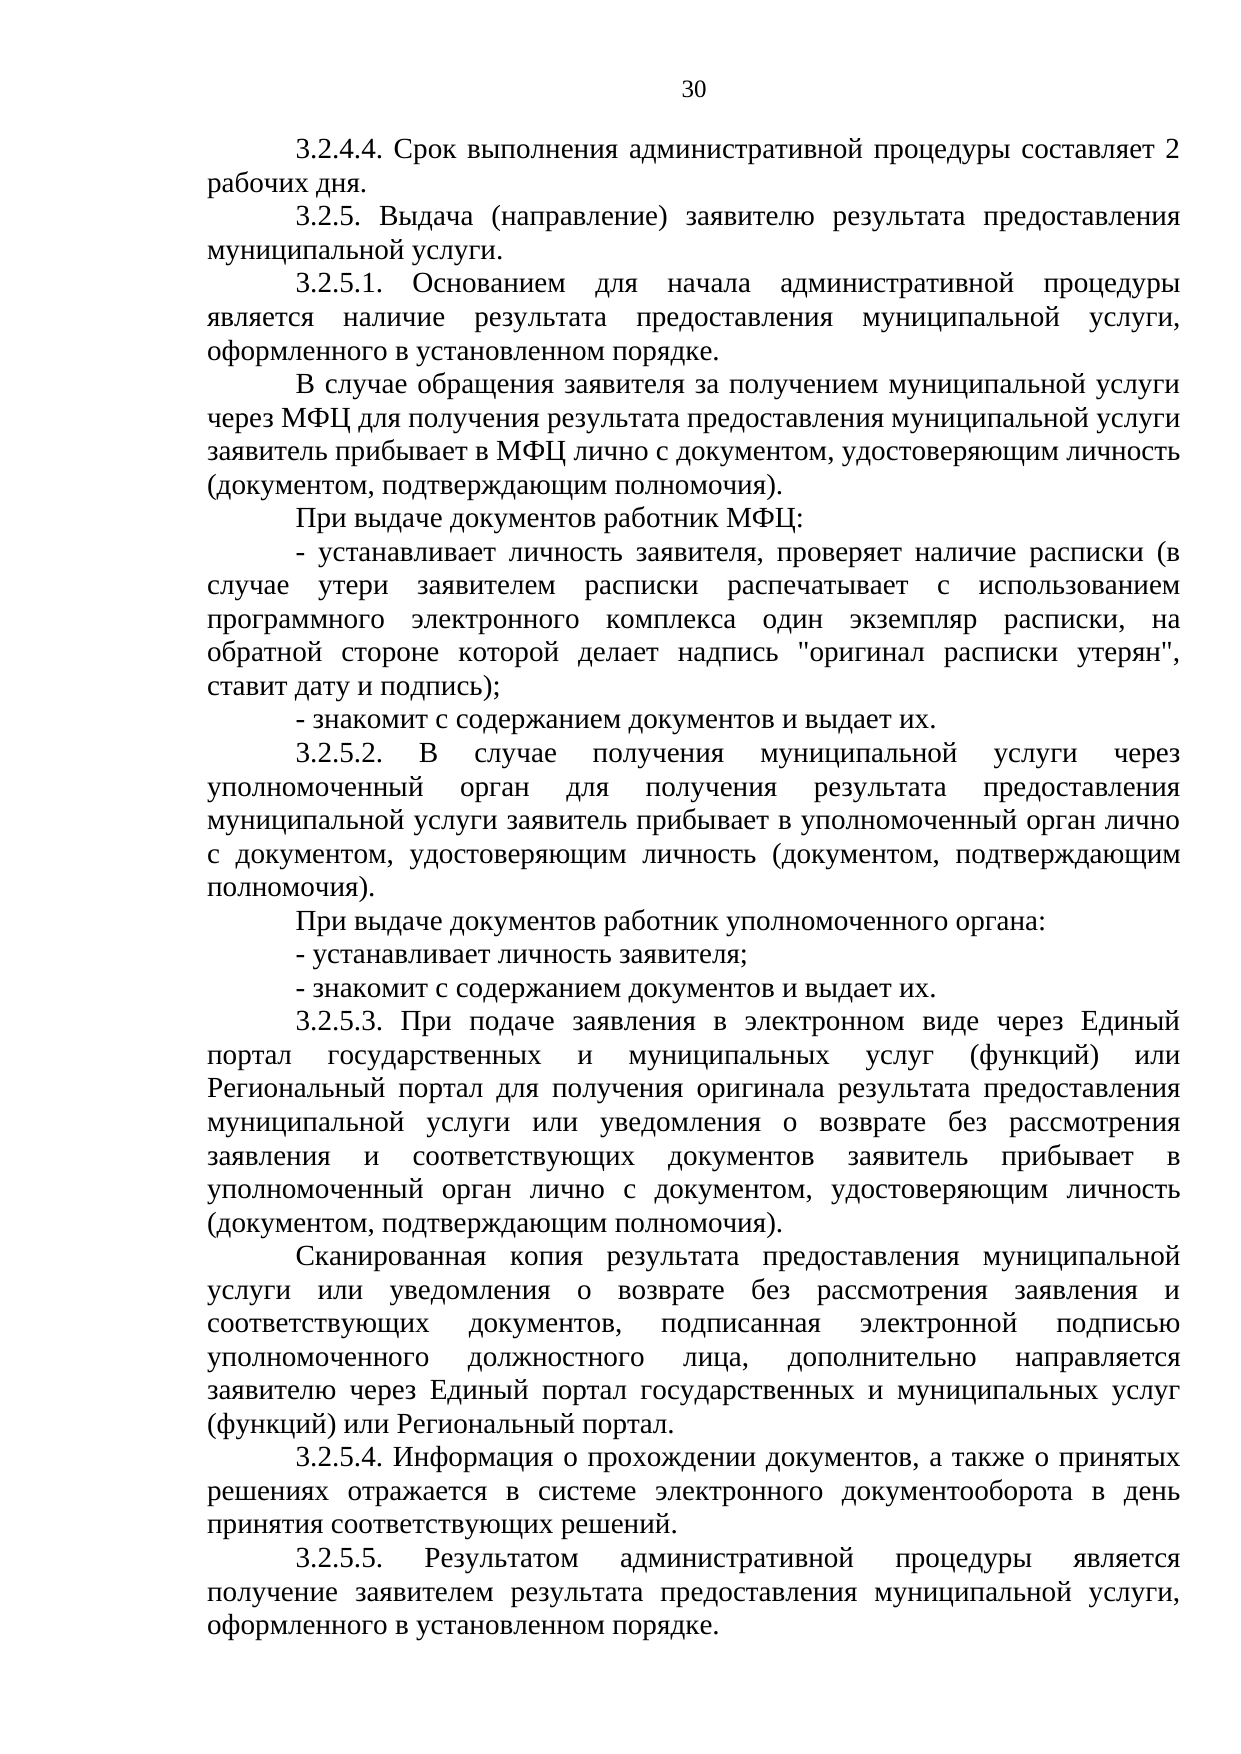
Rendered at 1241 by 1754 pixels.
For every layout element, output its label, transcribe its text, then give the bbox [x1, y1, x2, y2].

text 3.2.5.1. Основанием для начала административной процедуры является наличие результата предоставления муниципальной услуги, оформленного в установленном порядке. [207, 266, 1181, 366]
text 3.2.5.3. При подаче заявления в электронном виде через Единый портал государственных и муниципальных услуг (функций) или Региональный портал для получения оригинала результата предоставления муниципальной услуги или уведомления о возврате без рассмотрения заявления и соответствующих документов заявитель прибывает в уполномоченный орган лично с документом, удостоверяющим личность (документом, подтверждающим полномочия). [207, 1003, 1181, 1238]
text Сканированная копия результата предоставления муниципальной услуги или уведомления о возврате без рассмотрения заявления и соответствующих документов, подписанная электронной подписью уполномоченного должностного лица, дополнительно направляется заявителю через Единый портал государственных и муниципальных услуг (функций) или Региональный портал. [207, 1238, 1181, 1439]
text В случае обращения заявителя за получением муниципальной услуги через МФЦ для получения результата предоставления муниципальной услуги заявитель прибывает в МФЦ лично с документом, удостоверяющим личность (документом, подтверждающим полномочия). [207, 366, 1181, 500]
text 3.2.5. Выдача (направление) заявителю результата предоставления муниципальной услуги. [207, 198, 1181, 266]
text 3.2.5.5. Результатом административной процедуры является получение заявителем результата предоставления муниципальной услуги, оформленного в установленном порядке. [207, 1540, 1181, 1641]
text 3.2.4.4. Срок выполнения административной процедуры составляет 2 рабочих дня. [207, 131, 1181, 198]
text При выдаче документов работник МФЦ: [207, 500, 1181, 534]
text 3.2.5.2. В случае получения муниципальной услуги через уполномоченный орган для получения результата предоставления муниципальной услуги заявитель прибывает в уполномоченный орган лично с документом, удостоверяющим личность (документом, подтверждающим полномочия). [207, 735, 1181, 903]
text При выдаче документов работник уполномоченного органа: [207, 903, 1181, 936]
text - знакомит с содержанием документов и выдает их. [207, 970, 1181, 1003]
text 3.2.5.4. Информация о прохождении документов, а также о принятых решениях отражается в системе электронного документооборота в день принятия соответствующих решений. [207, 1439, 1181, 1540]
text - устанавливает личность заявителя; [207, 936, 1181, 970]
text - знакомит с содержанием документов и выдает их. [207, 702, 1181, 735]
text - устанавливает личность заявителя, проверяет наличие расписки (в случае утери заявителем расписки распечатывает с использованием программного электронного комплекса один экземпляр расписки, на обратной стороне которой делает надпись "оригинал расписки утерян", ставит дату и подпись); [207, 534, 1181, 702]
